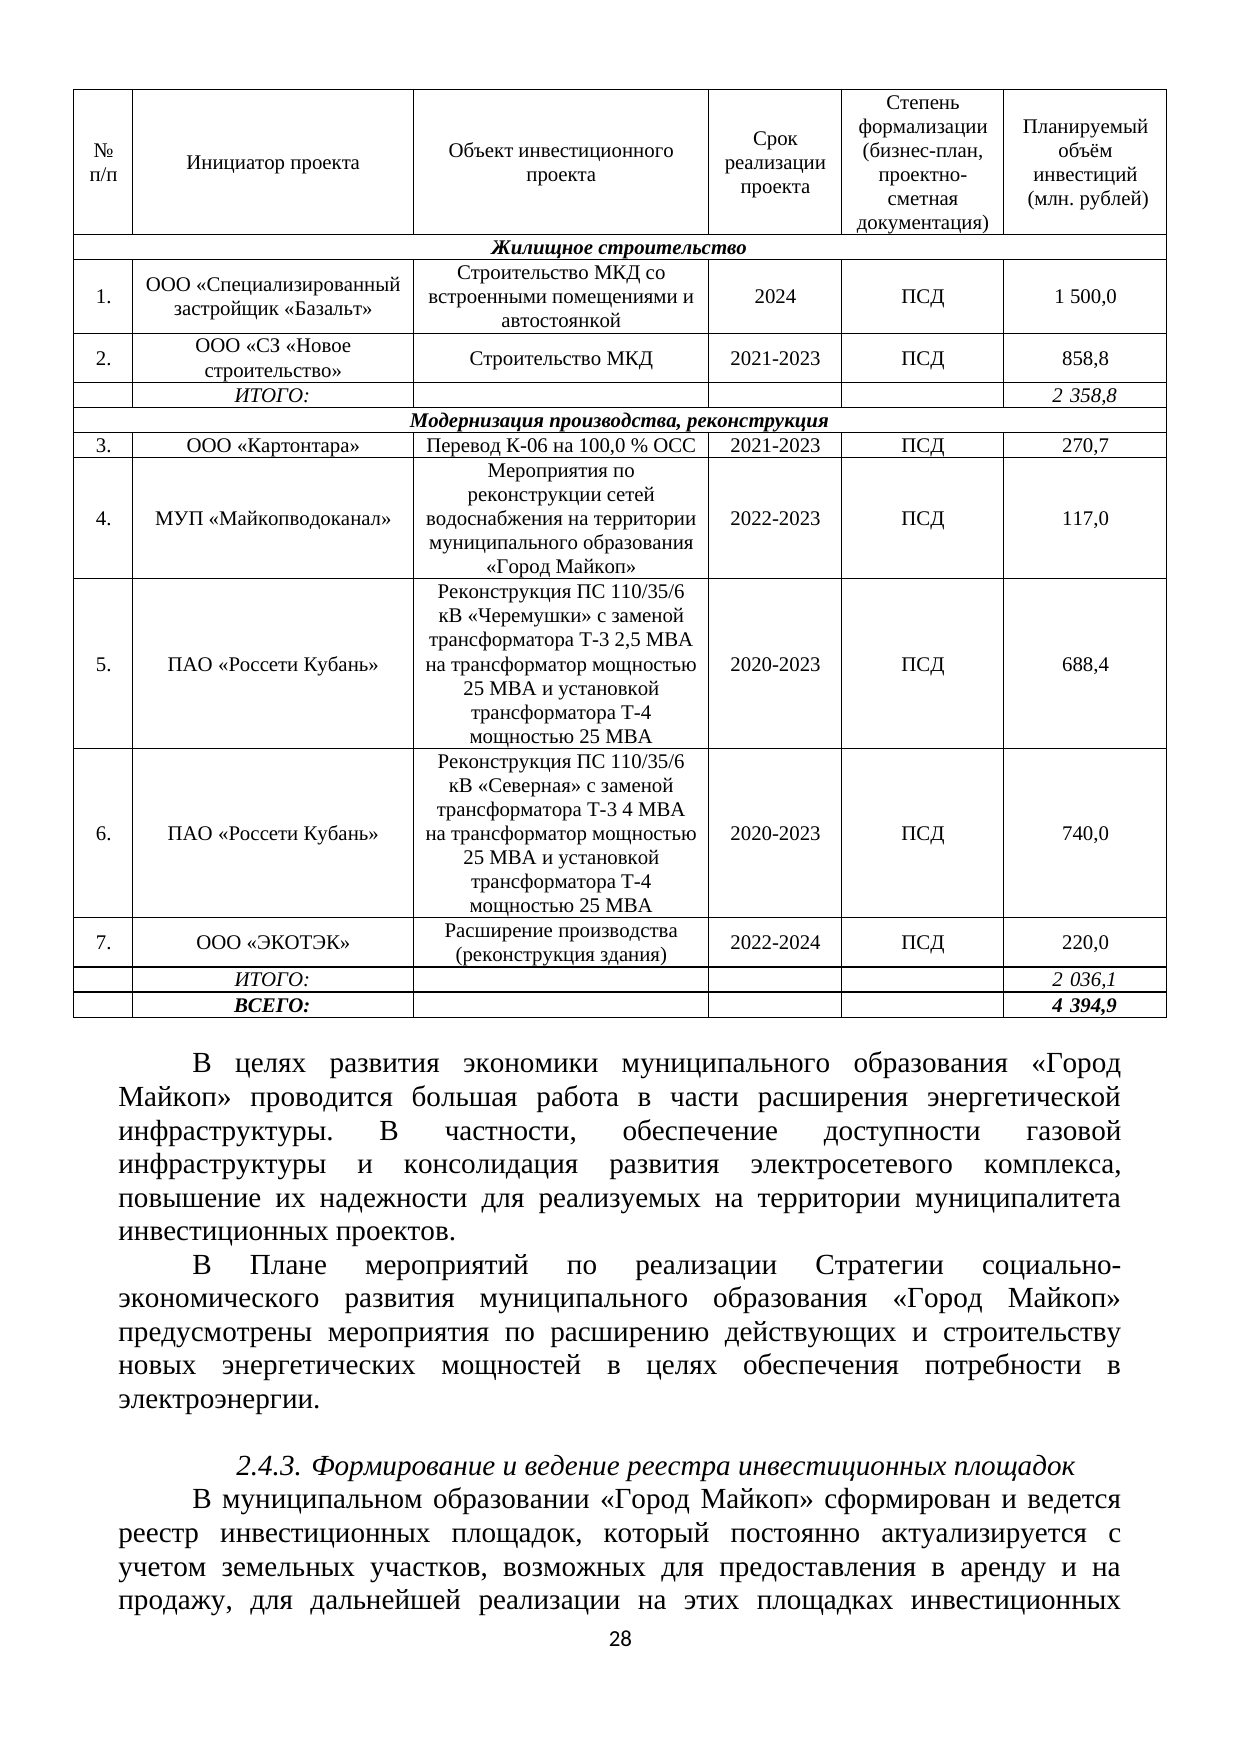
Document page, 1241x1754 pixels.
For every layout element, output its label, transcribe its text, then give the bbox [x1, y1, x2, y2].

table_cell 2020-2023 [709, 749, 841, 917]
table_cell [709, 968, 841, 991]
table_cell 2. [74, 334, 132, 382]
table_cell ПСД [842, 749, 1003, 917]
table_cell 2021-2023 [709, 334, 841, 382]
table_cell Реконструкция ПС 110/35/6 кВ «Северная» с заменой трансформатора Т-3 4 МВА на трансформатор мощностью 25 МВА и установкой трансформатора Т-4 мощностью 25 МВА [414, 749, 708, 917]
list Формирование и ведение реестра инвестиционных площадок [192, 1448, 1122, 1482]
table_header Планируемый объём инвестиций (млн. рублей) [1004, 90, 1166, 234]
table_header Объект инвестиционного проекта [414, 90, 708, 234]
table_cell Расширение производства (реконструкция здания) [414, 918, 708, 966]
table_header Инициатор проекта [133, 90, 413, 234]
table_cell 4. [74, 458, 132, 578]
table_cell 7. [74, 918, 132, 966]
table_cell Строительство МКД со встроенными помещениями и автостоянкой [414, 260, 708, 332]
table_cell 270,7 [1004, 433, 1166, 457]
table_cell 2022-2023 [709, 458, 841, 578]
table_cell МУП «Майкопводоканал» [133, 458, 413, 578]
table_cell [414, 993, 708, 1017]
table_header Степень формализации (бизнес-план, проектно- сметная документация) [842, 90, 1003, 234]
table_cell Жилищное строительство [74, 235, 1166, 259]
table_cell Реконструкция ПС 110/35/6 кВ «Черемушки» с заменой трансформатора Т-3 2,5 МВА на трансформатор мощностью 25 МВА и установкой трансформатора Т-4 мощностью 25 МВА [414, 579, 708, 748]
table_cell ПАО «Россети Кубань» [133, 749, 413, 917]
table_cell 2022-2024 [709, 918, 841, 966]
table_cell 688,4 [1004, 579, 1166, 748]
table_cell Перевод К-06 на 100,0 % ОСС [414, 433, 708, 457]
table_header № п/п [74, 90, 132, 234]
table_cell 2 358,8 [1004, 383, 1166, 407]
table_cell 6. [74, 749, 132, 917]
table_cell ПСД [842, 433, 1003, 457]
table_cell ПСД [842, 579, 1003, 748]
table_cell ИТОГО: [133, 383, 413, 407]
table_cell 220,0 [1004, 918, 1166, 966]
table_cell 117,0 [1004, 458, 1166, 578]
table_cell 2024 [709, 260, 841, 332]
text В целях развития экономики муниципального образования «Город Майкоп» проводится большая работа в части расширения энергетической инфраструктуры. В частности, обеспечение доступности газовой инфраструктуры и консолидация развития электросетевого комплекса, повышение их надежности для реализуемых на территории муниципалитета инвестиционных проектов. [118, 1046, 1122, 1247]
table_cell 2 036,1 [1004, 968, 1166, 991]
table_cell 5. [74, 579, 132, 748]
table_cell ПАО «Россети Кубань» [133, 579, 413, 748]
table_cell ООО «ЭКОТЭК» [133, 918, 413, 966]
table_cell Строительство МКД [414, 334, 708, 382]
table_cell [709, 383, 841, 407]
table_cell [414, 383, 708, 407]
table_cell 740,0 [1004, 749, 1166, 917]
table_cell [709, 993, 841, 1017]
table_cell ООО «Картонтара» [133, 433, 413, 457]
table_cell ПСД [842, 260, 1003, 332]
table_cell ИТОГО: [133, 968, 413, 991]
table_cell ООО «Специализированный застройщик «Базальт» [133, 260, 413, 332]
table_cell ООО «СЗ «Новое строительство» [133, 334, 413, 382]
table_cell ПСД [842, 458, 1003, 578]
table_cell [842, 968, 1003, 991]
table_cell 3. [74, 433, 132, 457]
table_cell Мероприятия по реконструкции сетей водоснабжения на территории муниципального образования «Город Майкоп» [414, 458, 708, 578]
table_cell 2020-2023 [709, 579, 841, 748]
text В Плане мероприятий по реализации Стратегии социально-экономического развития муниципального образования «Город Майкоп» предусмотрены мероприятия по расширению действующих и строительству новых энергетических мощностей в целях обеспечения потребности в электроэнергии. [118, 1247, 1122, 1414]
table_cell 858,8 [1004, 334, 1166, 382]
table_cell [842, 383, 1003, 407]
table_cell ПСД [842, 918, 1003, 966]
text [118, 1482, 1122, 1616]
table_cell [74, 383, 132, 407]
table_cell Модернизация производства, реконструкция [74, 408, 1166, 432]
table_cell 1 500,0 [1004, 260, 1166, 332]
table_cell ВСЕГО: [133, 993, 413, 1017]
table_cell 4 394,9 [1004, 993, 1166, 1017]
table_cell [414, 968, 708, 991]
table_cell 2021-2023 [709, 433, 841, 457]
table_cell ПСД [842, 334, 1003, 382]
table_header Срок реализации проекта [709, 90, 841, 234]
table_cell 1. [74, 260, 132, 332]
table_cell [74, 968, 132, 991]
table_cell [74, 993, 132, 1017]
table_cell [842, 993, 1003, 1017]
